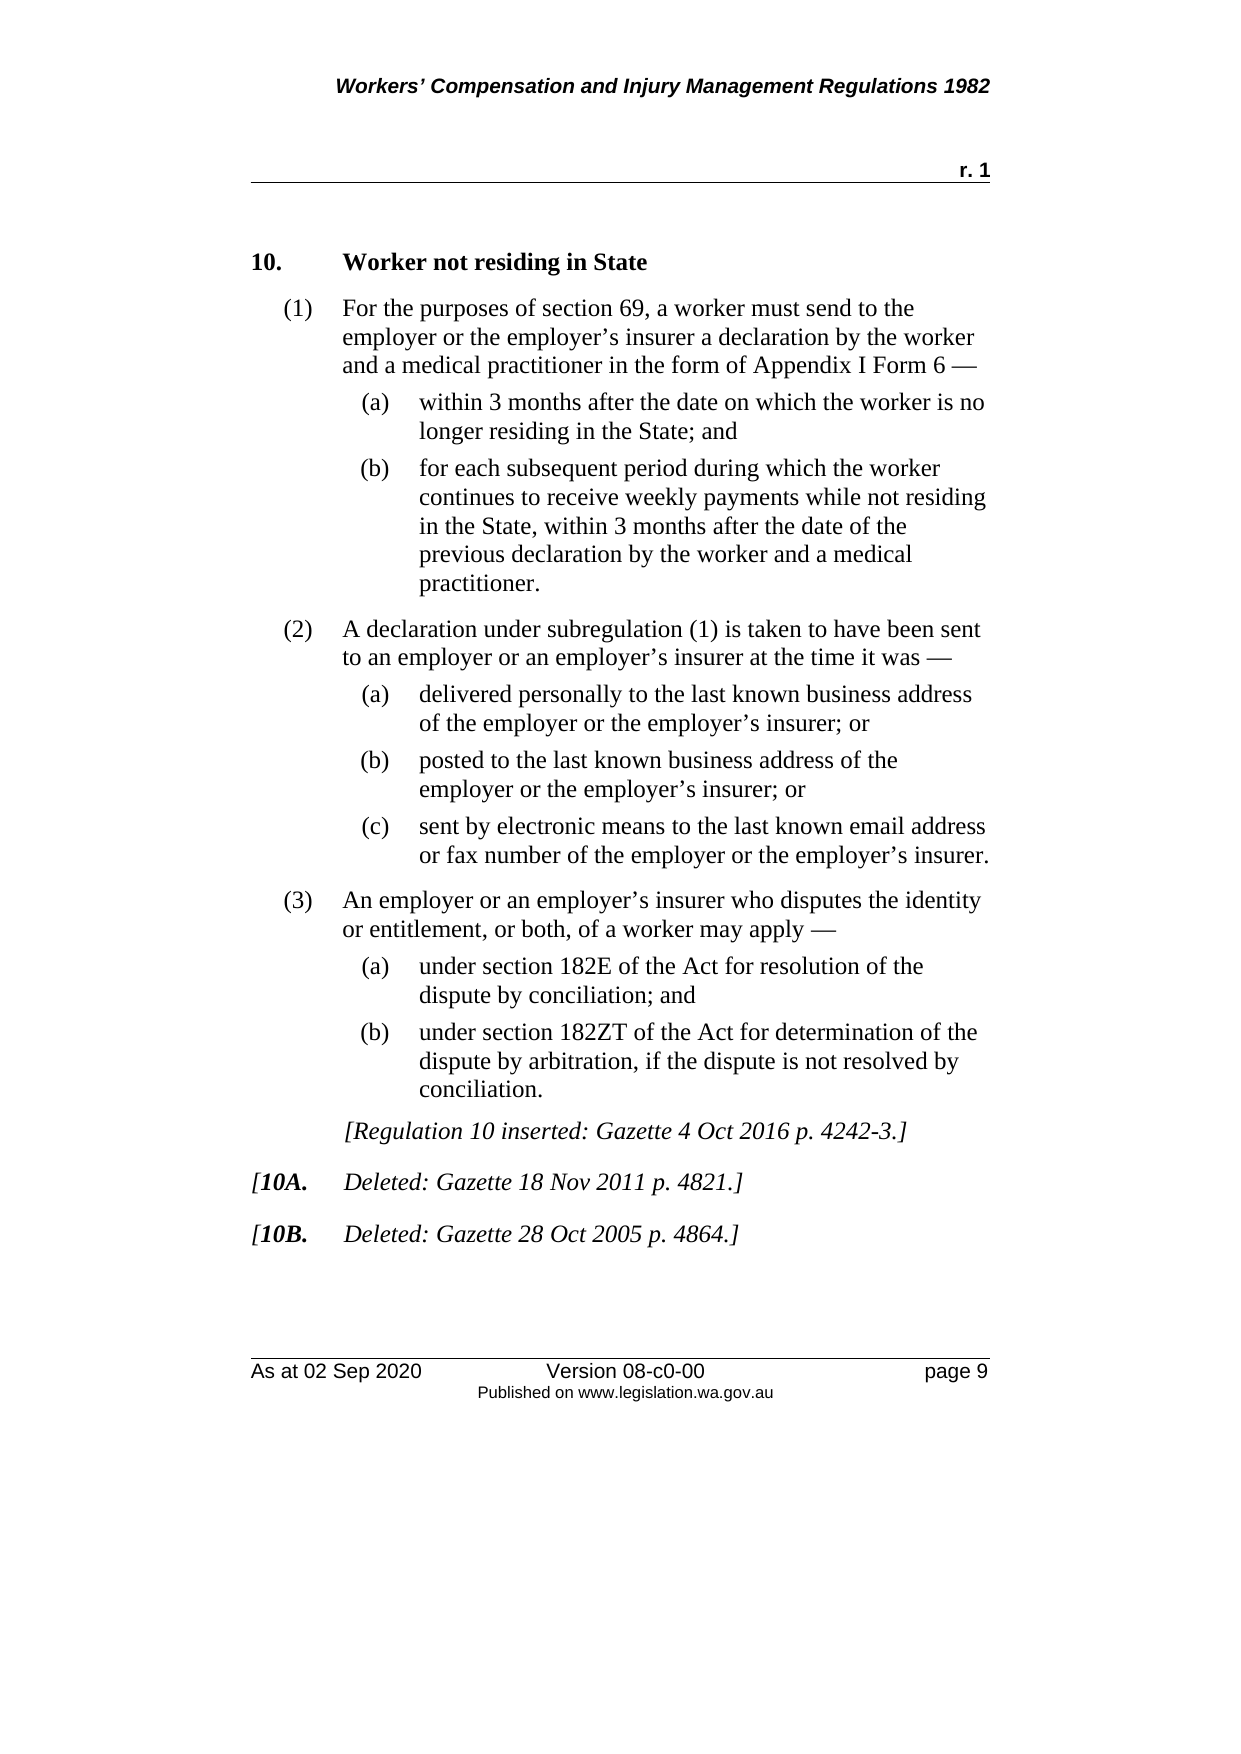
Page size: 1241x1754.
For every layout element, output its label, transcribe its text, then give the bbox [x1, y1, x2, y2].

text [10A. Deleted: Gazette 18 Nov 2011 p. 4821.] [251, 1167, 990, 1196]
text (c) sent by electronic means to the last known email address or fax number of the employer or the employer’s insurer. [251, 811, 990, 869]
text (b) under section 182ZT of the Act for determination of the dispute by arbitration, if the dispute is not resolved by conciliation. [251, 1017, 990, 1103]
subtitle 10. Worker not residing in State [251, 247, 990, 276]
text [10B. Deleted: Gazette 28 Oct 2005 p. 4864.] [251, 1219, 990, 1248]
text (2) A declaration under subregulation (1) is taken to have been sent to an employer or an employer’s insurer at the time it was — [251, 614, 990, 671]
text [Regulation 10 inserted: Gazette 4 Oct 2016 p. 4242-3.] [251, 1116, 990, 1144]
text (a) delivered personally to the last known business address of the employer or the employer’s insurer; or [251, 679, 990, 737]
text (b) posted to the last known business address of the employer or the employer’s insurer; or [251, 745, 990, 803]
text (3) An employer or an employer’s insurer who disputes the identity or entitlement, or both, of a worker may apply — [251, 885, 990, 943]
text (a) under section 182E of the Act for resolution of the dispute by conciliation; and [251, 951, 990, 1009]
text (b) for each subsequent period during which the worker continues to receive weekly payments while not residing in the State, within 3 months after the date of the previous declaration by the worker and a medical practitioner. [251, 453, 990, 597]
text (1) For the purposes of section 69, a worker must send to the employer or the employer’s insurer a declaration by the worker and a medical practitioner in the form of Appendix I Form 6 — [251, 293, 990, 379]
text (a) within 3 months after the date on which the worker is no longer residing in the State; and [251, 387, 990, 445]
